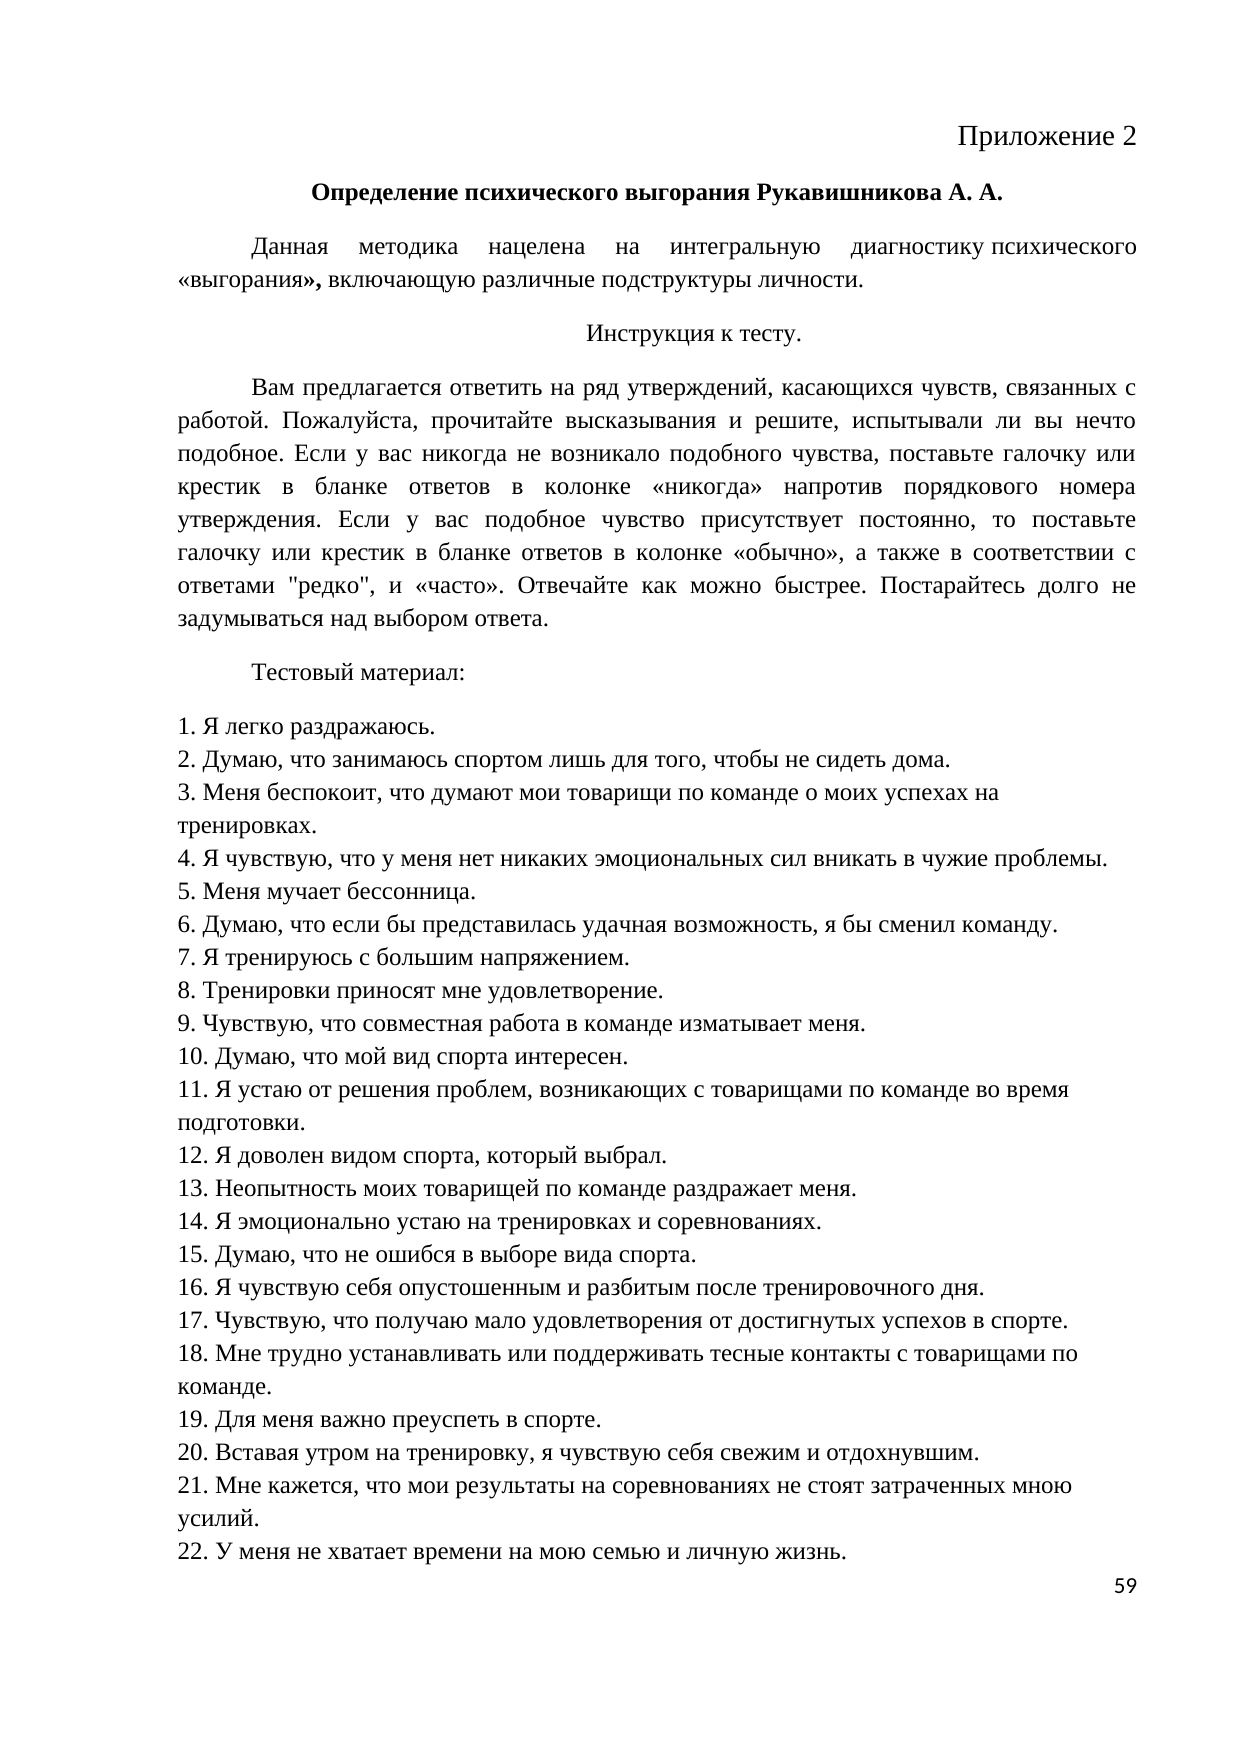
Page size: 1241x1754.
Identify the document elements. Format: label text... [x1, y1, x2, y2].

text Тестовый материал: [177, 657, 1137, 686]
text Инструкция к тесту. [177, 318, 1137, 347]
text Вам предлагается ответить на ряд утверждений, касающихся чувств, связанных с работой. Пожалуйста, прочитайте высказывания и решите, испытывали ли вы нечто подобное. Если у вас никогда не возникало подобного чувства, поставьте галочку или крестик в бланке ответов в колонке «никогда» напротив порядкового номера утверждения. Если у вас подобное чувство присутствует постоянно, то поставьте галочку или крестик в бланке ответов в колонке «обычно», а также в соответствии с ответами "редко", и «часто». Отвечайте как можно быстрее. Постарайтесь долго не задумываться над выбором ответа. [177, 372, 1137, 632]
text Данная методика нацелена на интегральную диагностику психического «выгорания», включающую различные подструктуры личности. [177, 231, 1137, 293]
text Определение психического выгорания Рукавишникова А. А. [177, 177, 1137, 206]
text Приложение 2 [177, 118, 1137, 152]
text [177, 711, 1137, 1565]
